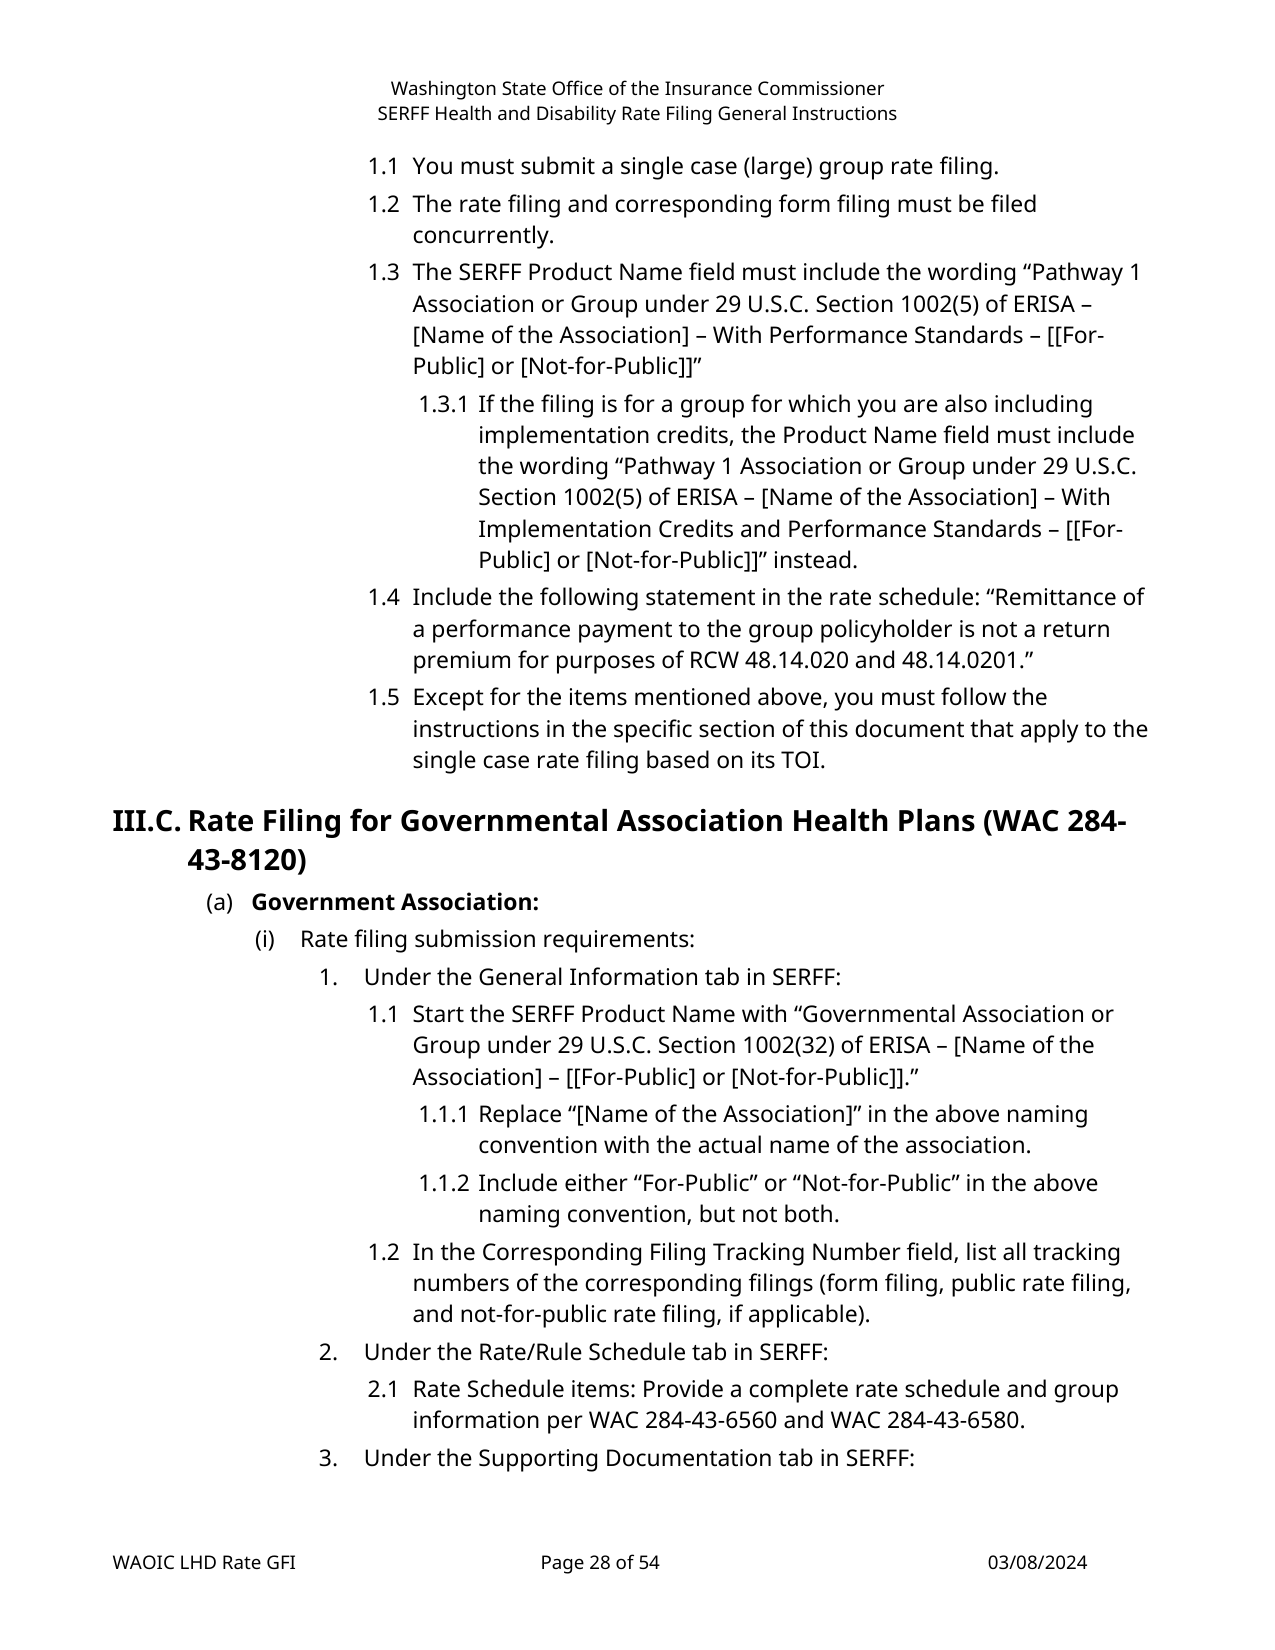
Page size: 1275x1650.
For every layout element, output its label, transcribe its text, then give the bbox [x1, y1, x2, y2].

subtitle Rate filing submission requirements: [255, 923, 1162, 954]
subtitle The SERFF Product Name field must include the wording “Pathway 1 Association or Group under 29 U.S.C. Section 1002(5) of ERISA – [Name of the Association] – With Performance Standards – [[For-Public] or [Not-for-Public]]” [367, 256, 1162, 381]
subtitle Include either “For-Public” or “Not-for-Public” in the above naming convention, but not both. [418, 1167, 1162, 1229]
subtitle Under the Rate/Rule Schedule tab in SERFF: [319, 1336, 1162, 1367]
subtitle Include the following statement in the rate schedule: “Remittance of a performance payment to the group policyholder is not a return premium for purposes of RCW 48.14.020 and 48.14.0201.” [367, 581, 1162, 675]
subtitle Replace “[Name of the Association]” in the above naming convention with the actual name of the association. [418, 1098, 1162, 1161]
subtitle The rate filing and corresponding form filing must be filed concurrently. [367, 187, 1162, 250]
subtitle Rate Schedule items: Provide a complete rate schedule and group information per WAC 284-43-6560 and WAC 284-43-6580. [367, 1373, 1162, 1436]
subtitle In the Corresponding Filing Tracking Number field, list all tracking numbers of the corresponding filings (form filing, public rate filing, and not-for-public rate filing, if applicable). [367, 1236, 1162, 1329]
subtitle If the filing is for a group for which you are also including implementation credits, the Product Name field must include the wording “Pathway 1 Association or Group under 29 U.S.C. Section 1002(5) of ERISA – [Name of the Association] – With Implementation Credits and Performance Standards – [[For-Public] or [Not-for-Public]]” instead. [418, 387, 1162, 575]
subtitle Under the Supporting Documentation tab in SERFF: [319, 1442, 1162, 1473]
subtitle Start the SERFF Product Name with “Governmental Association or Group under 29 U.S.C. Section 1002(32) of ERISA – [Name of the Association] – [[For-Public] or [Not-for-Public]].” [367, 998, 1162, 1092]
subtitle Rate Filing for Governmental Association Health Plans (WAC 284-43-8120) [112, 800, 1162, 879]
subtitle Under the General Information tab in SERFF: [319, 961, 1162, 992]
subtitle You must submit a single case (large) group rate filing. [367, 150, 1162, 181]
subtitle Except for the items mentioned above, you must follow the instructions in the specific section of this document that apply to the single case rate filing based on its TOI. [367, 681, 1162, 775]
subtitle Government Association: [206, 886, 1162, 917]
